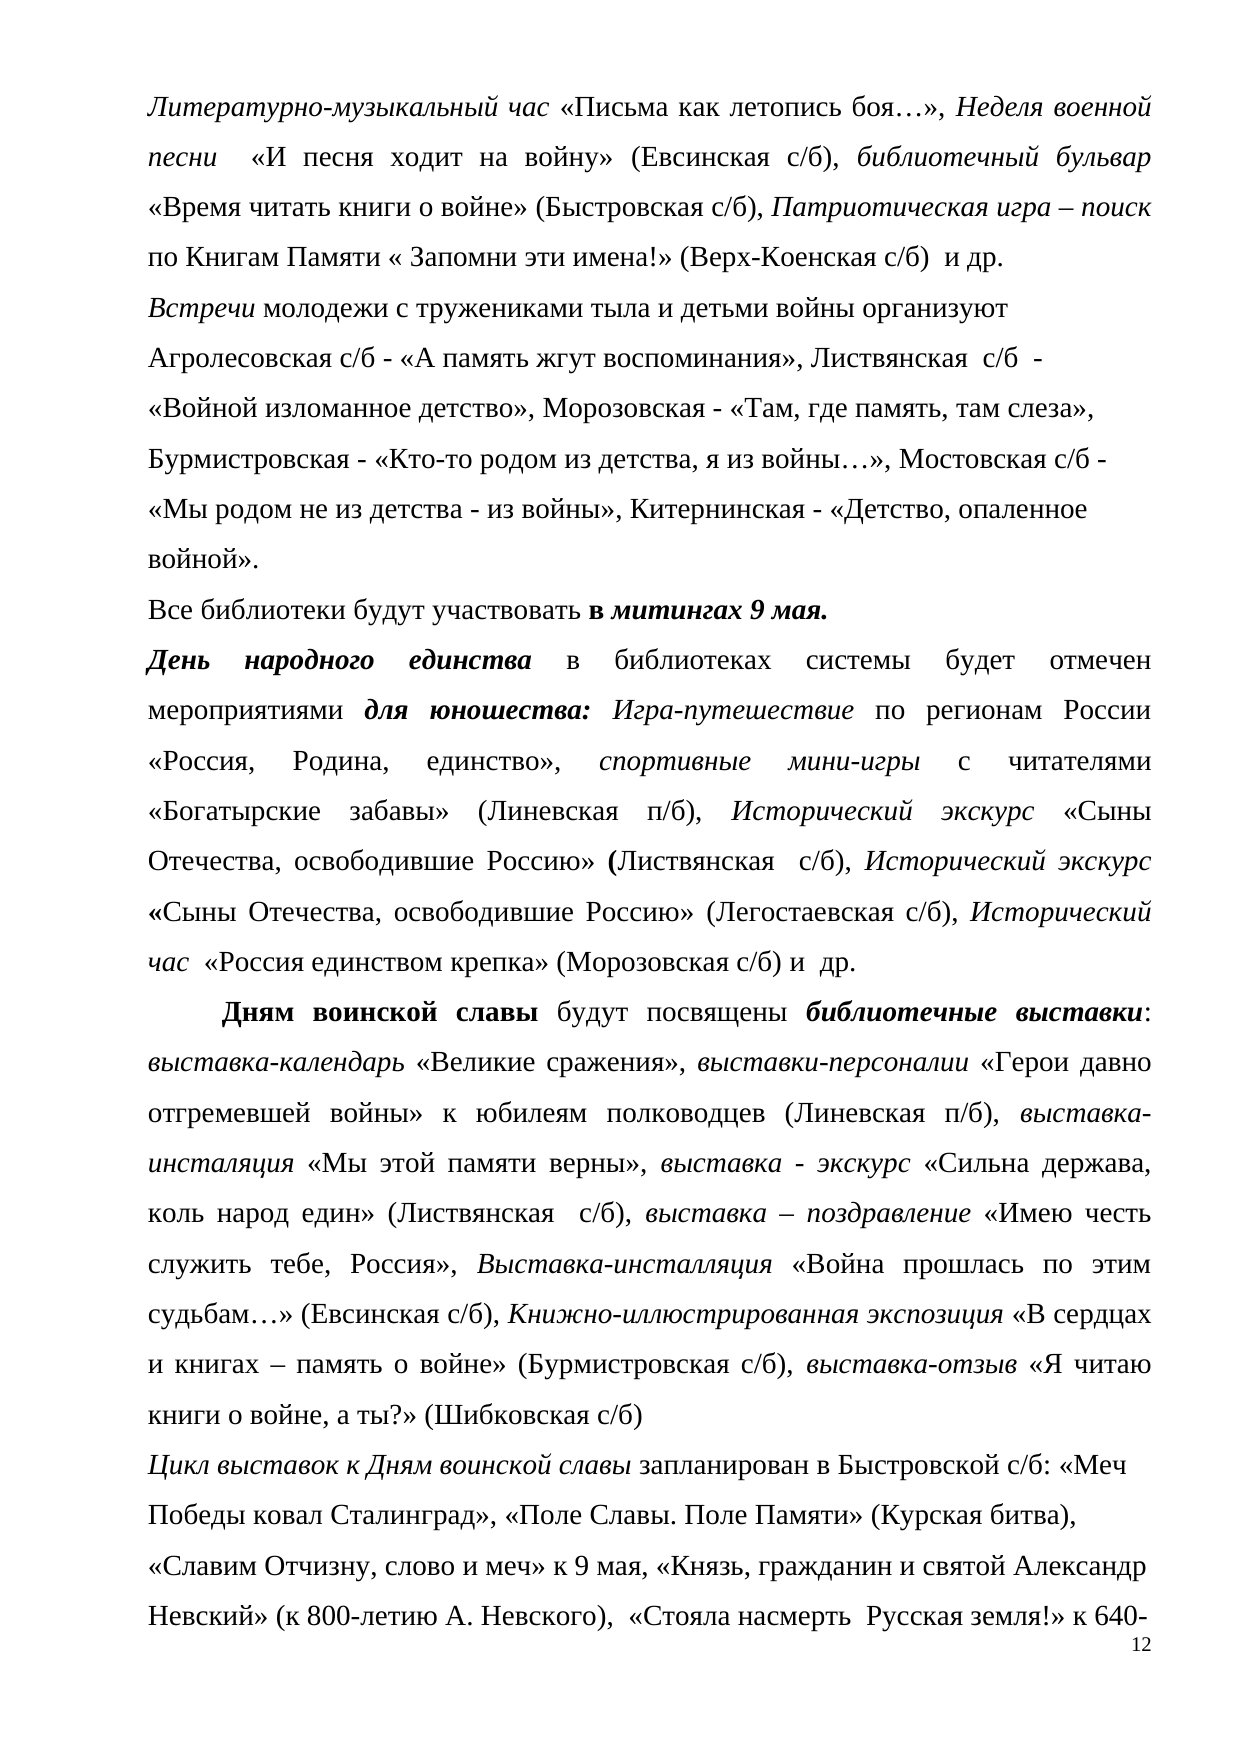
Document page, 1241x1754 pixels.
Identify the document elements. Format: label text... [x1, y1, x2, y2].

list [148, 89, 1152, 273]
list Дням воинской славы будут посвящены библиотечные выставки: выставка-календарь «Великие сражения», выставки-персоналии «Герои давно отгремевшей войны» к юбилеям полководцев (Линевская п/б), выставка-инсталяция «Мы этой памяти верны», выставка - экскурс «Сильна держава, коль народ един» (Листвянская с/б), выставка – поздравление «Имею честь служить тебе, Россия», Выставка-инсталляция «Война прошлась по этим судьбам…» (Евсинская с/б), Книжно-иллюстрированная экспозиция «В сердцах и книгах – память о войне» (Бурмистровская с/б), выставка-отзыв «Я читаю книги о войне, а ты?» (Шибковская с/б) [148, 994, 1152, 1430]
text Встречи молодежи с тружениками тыла и детьми войны организуют Агролесовская с/б - «А память жгут воспоминания», Листвянская с/б - «Войной изломанное детство», Морозовская - «Там, где память, там слеза», Бурмистровская - «Кто-то родом из детства, я из войны…», Мостовская с/б - «Мы родом не из детства - из войны», Китернинская - «Детство, опаленное войной». [148, 290, 1152, 575]
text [148, 1447, 1152, 1632]
text Все библиотеки будут участвовать в митингах 9 мая. [148, 592, 1152, 625]
list День народного единства в библиотеках системы будет отмечен мероприятиями для юношества: Игра-путешествие по регионам России «Россия, Родина, единство», спортивные мини-игры с читателями «Богатырские забавы» (Линевская п/б), Исторический экскурс «Сыны Отечества, освободившие Россию» (Листвянская с/б), Исторический экскурс «Сыны Отечества, освободившие Россию» (Легостаевская с/б), Исторический час «Россия единством крепка» (Морозовская с/б) и др. [148, 642, 1152, 977]
